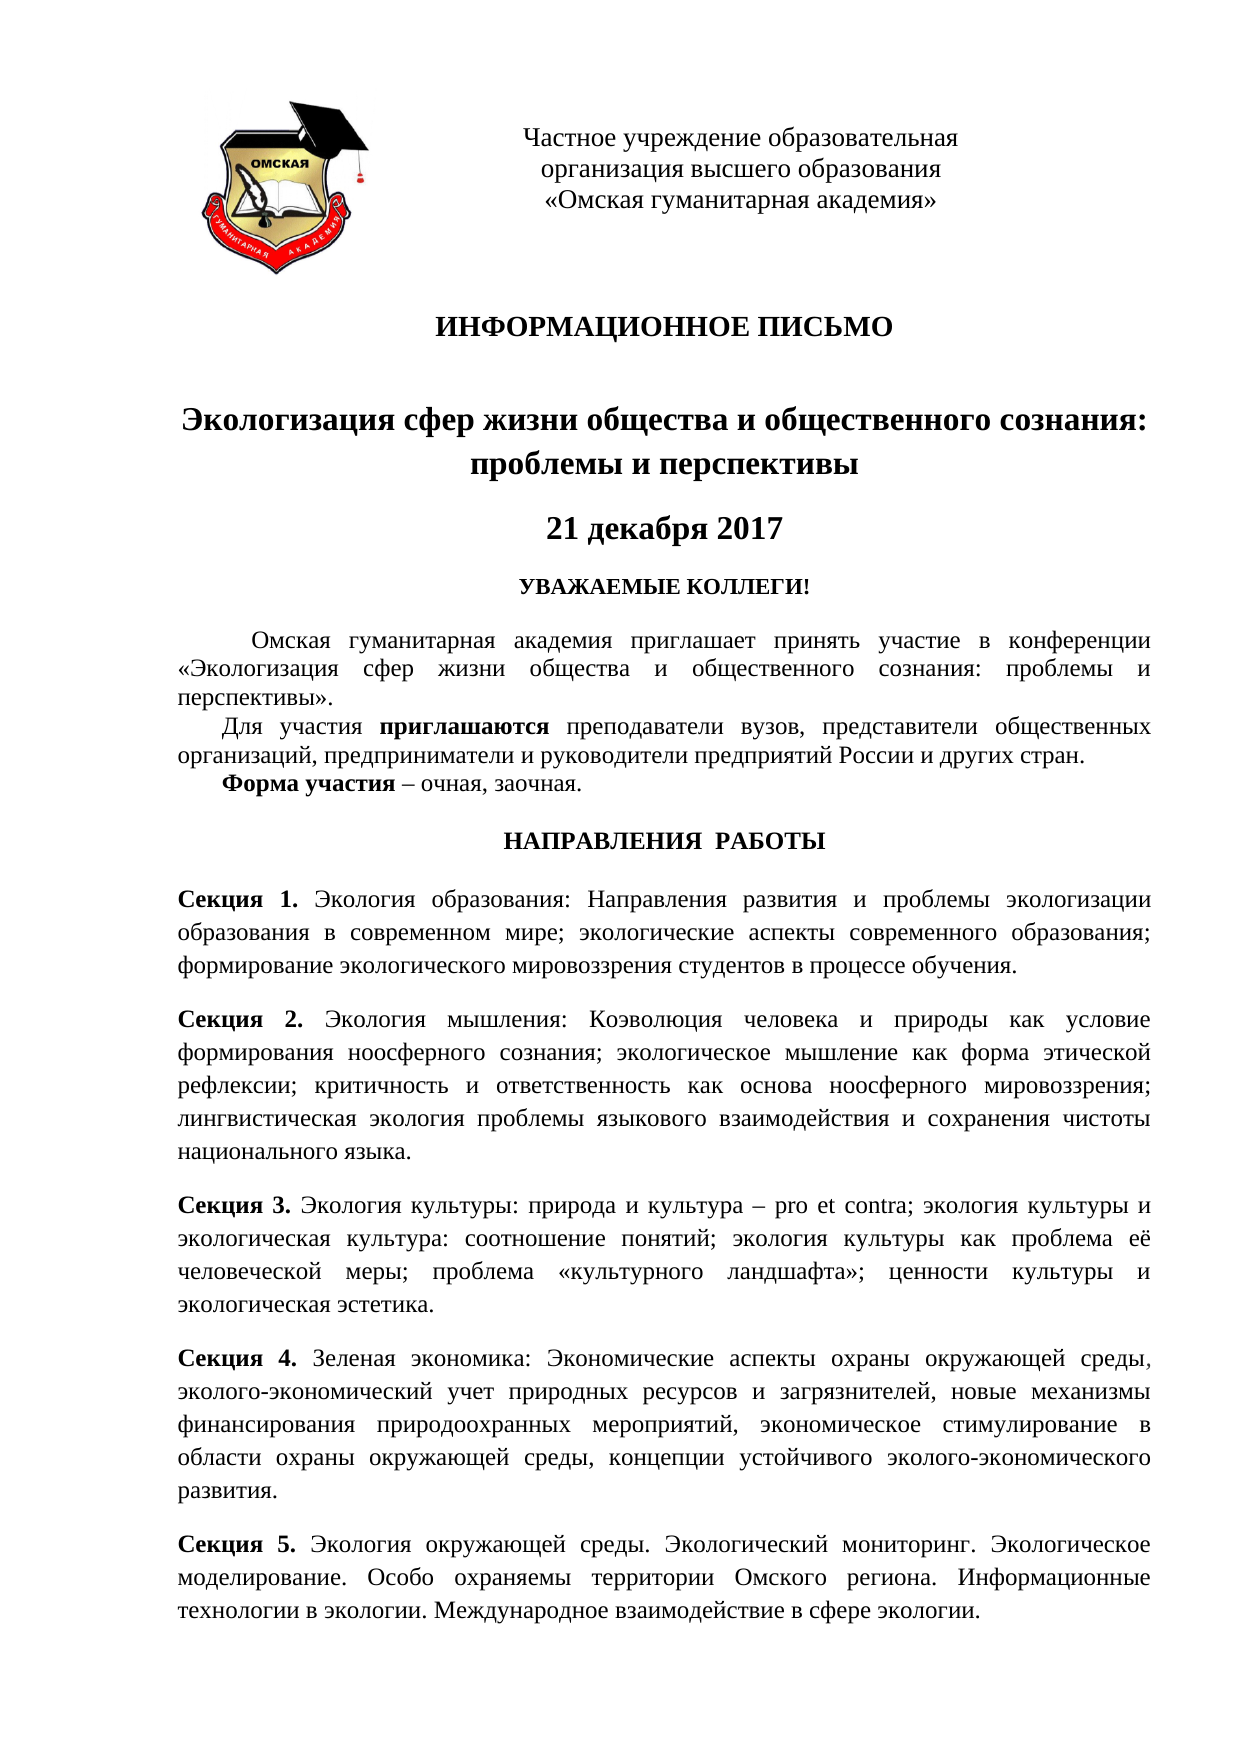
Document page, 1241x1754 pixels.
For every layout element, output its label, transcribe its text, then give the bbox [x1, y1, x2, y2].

text 21 декабря 2017 [177, 508, 1152, 547]
text Секция 2. Экология мышления: Коэволюция человека и природы как условие формирования ноосферного сознания; экологическое мышление как форма этической рефлексии; критичность и ответственность как основа ноосферного мировоззрения; лингвистическая экология проблемы языкового взаимодействия и сохранения чистоты национального языка. [177, 1004, 1152, 1165]
text Секция 1. Экология образования: Направления развития и проблемы экологизации образования в современном мире; экологические аспекты современного образования; формирование экологического мировоззрения студентов в процессе обучения. [177, 884, 1152, 979]
text Секция 5. Экология окружающей среды. Экологический мониторинг. Экологическое моделирование. Особо охраняемы территории Омского региона. Информационные технологии в экологии. Международное взаимодействие в сфере экологии. [177, 1529, 1152, 1623]
text Секция 3. Экология культуры: природа и культура – pro et contra; экология культуры и экологическая культура: соотношение понятий; экология культуры как проблема её человеческой меры; проблема «культурного ландшафта»; ценности культуры и экологическая эстетика. [177, 1190, 1152, 1318]
text Форма участия – очная, заочная. [177, 768, 1152, 797]
text Омская гуманитарная академия приглашает принять участие в конференции «Экологизация сфер жизни общества и общественного сознания: проблемы и перспективы». [177, 625, 1152, 711]
picture [177, 88, 387, 284]
text Направления работы [177, 826, 1152, 855]
text Для участия приглашаются преподаватели вузов, представители общественных организаций, предприниматели и руководители предприятий России и других стран. [177, 711, 1152, 768]
text ИНФОРМАЦИОННОЕ ПИСЬМО [177, 309, 1152, 343]
title УВАЖАЕМЫЕ КОЛЛЕГИ! [177, 573, 1152, 600]
text Секция 4. Зеленая экономика: Экономические аспекты охраны окружающей среды, эколого-экономический учет природных ресурсов и загрязнителей, новые механизмы финансирования природоохранных мероприятий, экономическое стимулирование в области охраны окружающей среды, концепции устойчивого эколого-экономического развития. [177, 1343, 1152, 1504]
text Экологизация сфер жизни общества и общественного сознания: проблемы и перспективы [177, 399, 1152, 482]
